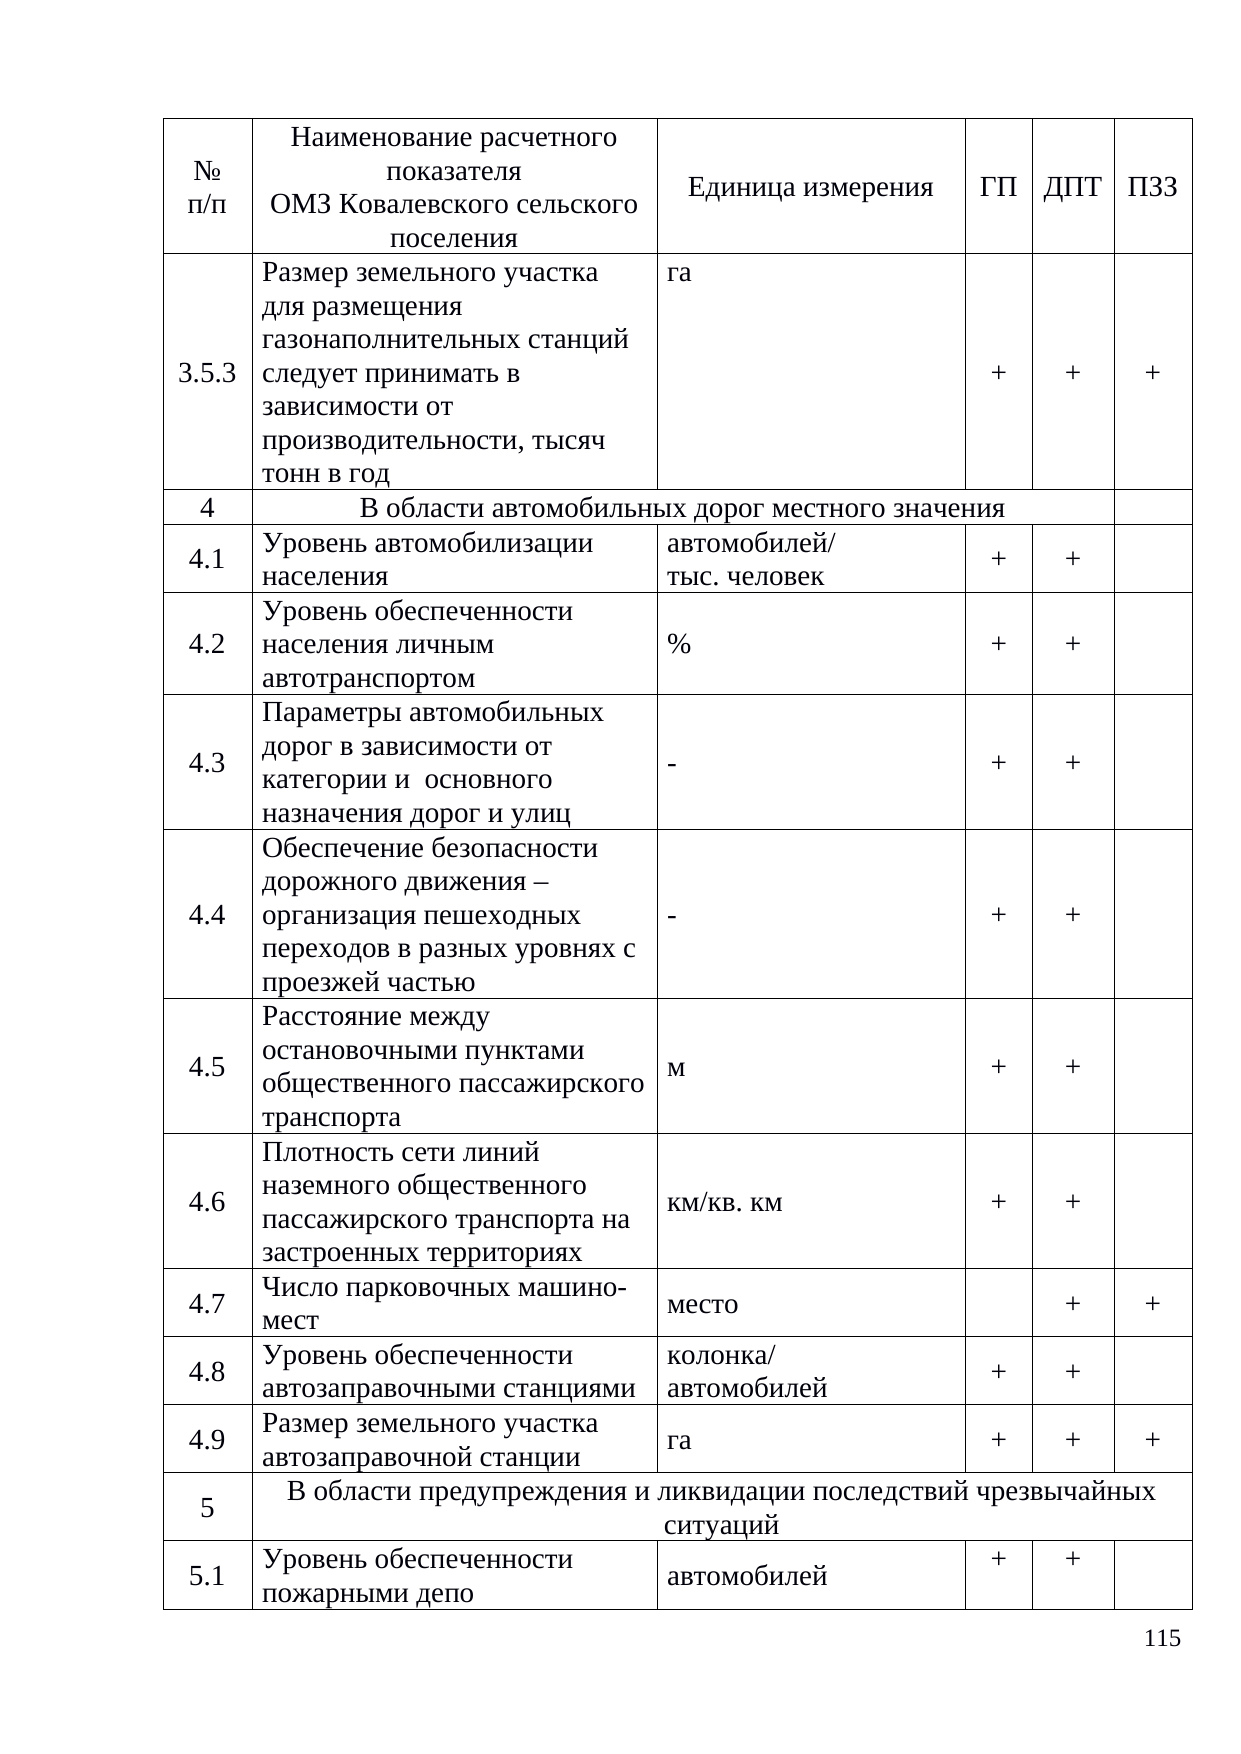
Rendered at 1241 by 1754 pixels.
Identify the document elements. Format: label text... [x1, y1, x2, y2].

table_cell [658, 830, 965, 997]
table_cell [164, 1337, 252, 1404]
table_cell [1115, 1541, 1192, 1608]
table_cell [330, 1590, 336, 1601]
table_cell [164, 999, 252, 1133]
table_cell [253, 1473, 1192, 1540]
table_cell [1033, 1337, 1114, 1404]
table_header ГП [966, 119, 1032, 253]
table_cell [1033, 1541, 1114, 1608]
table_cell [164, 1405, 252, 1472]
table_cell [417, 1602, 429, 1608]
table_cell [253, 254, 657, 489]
table_header Единица измерения [658, 119, 965, 253]
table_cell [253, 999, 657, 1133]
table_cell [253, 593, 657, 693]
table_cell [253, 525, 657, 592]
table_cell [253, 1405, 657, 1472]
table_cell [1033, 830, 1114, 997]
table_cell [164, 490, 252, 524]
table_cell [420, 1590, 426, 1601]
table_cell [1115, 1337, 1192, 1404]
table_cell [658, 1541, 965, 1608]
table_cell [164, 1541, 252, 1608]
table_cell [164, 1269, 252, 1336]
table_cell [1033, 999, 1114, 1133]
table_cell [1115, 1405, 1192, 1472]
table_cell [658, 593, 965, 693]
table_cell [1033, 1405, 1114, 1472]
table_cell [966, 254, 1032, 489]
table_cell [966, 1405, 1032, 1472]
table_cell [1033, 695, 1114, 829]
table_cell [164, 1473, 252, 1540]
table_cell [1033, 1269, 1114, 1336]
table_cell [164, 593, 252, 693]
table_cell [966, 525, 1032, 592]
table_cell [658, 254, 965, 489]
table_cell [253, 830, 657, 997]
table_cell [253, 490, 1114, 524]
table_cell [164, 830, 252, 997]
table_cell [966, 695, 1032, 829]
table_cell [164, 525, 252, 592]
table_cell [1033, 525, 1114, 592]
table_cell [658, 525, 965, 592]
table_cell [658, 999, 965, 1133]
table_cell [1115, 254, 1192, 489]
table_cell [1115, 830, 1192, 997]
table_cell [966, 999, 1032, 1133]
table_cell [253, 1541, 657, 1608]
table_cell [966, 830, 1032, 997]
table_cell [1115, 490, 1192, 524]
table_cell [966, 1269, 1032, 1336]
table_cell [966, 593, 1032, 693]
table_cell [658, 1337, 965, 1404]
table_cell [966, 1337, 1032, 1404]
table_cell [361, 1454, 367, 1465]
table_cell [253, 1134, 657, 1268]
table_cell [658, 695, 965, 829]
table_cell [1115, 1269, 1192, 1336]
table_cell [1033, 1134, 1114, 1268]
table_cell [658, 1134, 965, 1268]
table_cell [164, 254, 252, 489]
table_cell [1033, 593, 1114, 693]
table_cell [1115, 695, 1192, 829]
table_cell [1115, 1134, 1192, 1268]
table_header Наименование расчетного показателя ОМЗ Ковалевского сельского поселения [253, 119, 657, 253]
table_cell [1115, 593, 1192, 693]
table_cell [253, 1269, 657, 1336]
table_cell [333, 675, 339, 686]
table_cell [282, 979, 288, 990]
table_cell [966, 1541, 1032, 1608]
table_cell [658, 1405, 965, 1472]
table_header № п/п [164, 119, 252, 253]
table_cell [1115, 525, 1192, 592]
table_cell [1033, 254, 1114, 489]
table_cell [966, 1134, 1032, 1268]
table_header ПЗЗ [1115, 119, 1192, 253]
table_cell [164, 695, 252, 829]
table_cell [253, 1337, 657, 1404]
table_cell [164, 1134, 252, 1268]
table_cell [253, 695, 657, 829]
table_header ДПТ [1033, 119, 1114, 253]
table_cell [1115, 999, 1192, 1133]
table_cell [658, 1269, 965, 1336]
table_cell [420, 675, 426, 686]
